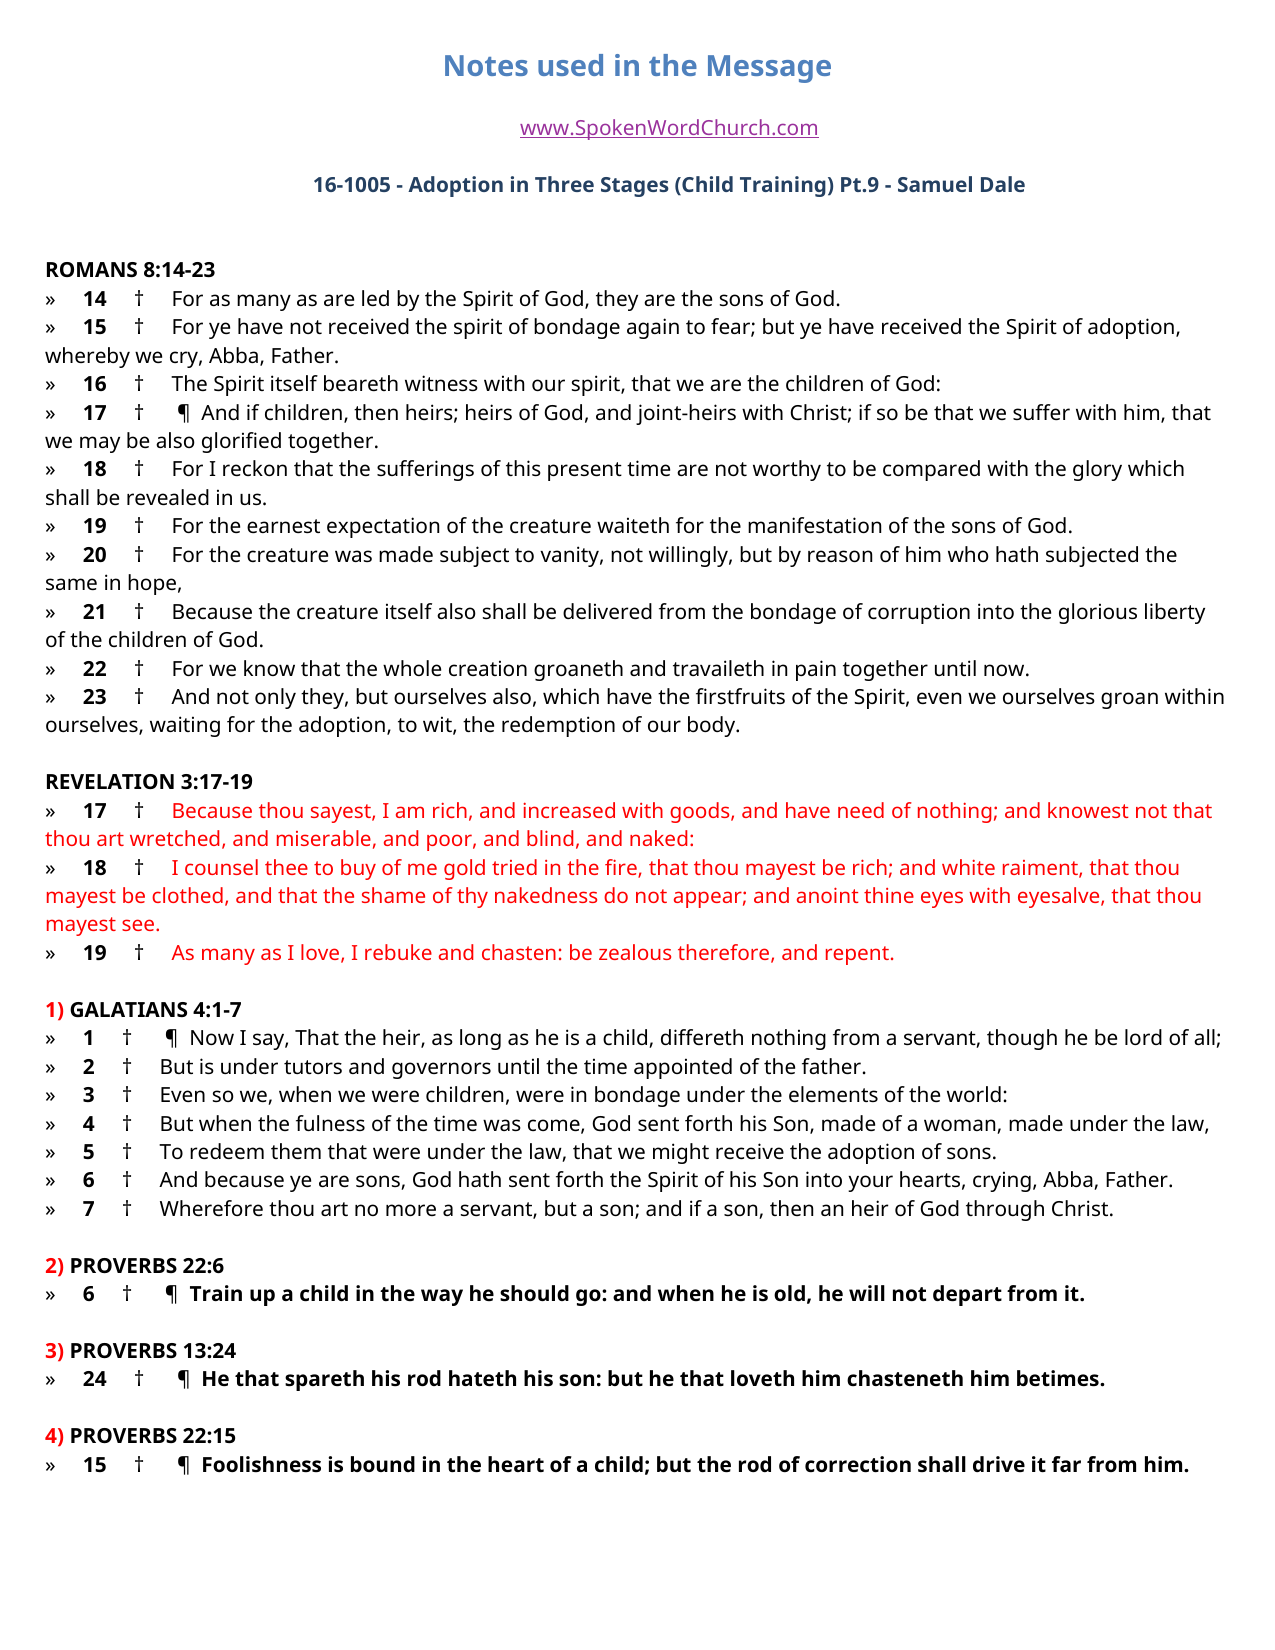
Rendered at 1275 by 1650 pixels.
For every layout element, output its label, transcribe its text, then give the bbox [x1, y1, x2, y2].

text ROMANS 8:14-23 [45, 256, 1230, 284]
text » 6 † ¶ Train up a child in the way he should go: and when he is old, he will not depart from it. [45, 1279, 1230, 1308]
text » 3 † Even so we, when we were children, were in bondage under the elements of the world: [45, 1080, 1230, 1109]
text » 18 † For I reckon that the sufferings of this present time are not worthy to be compared with the glory which shall be revealed in us. [45, 454, 1230, 511]
text REVELATION 3:17-19 [45, 767, 1230, 796]
text » 19 † For the earnest expectation of the creature waiteth for the manifestation of the sons of God. [45, 511, 1230, 540]
text 3) PROVERBS 13:24 [45, 1336, 1230, 1364]
text » 6 † And because ye are sons, God hath sent forth the Spirit of his Son into your hearts, crying, Abba, Father. [45, 1166, 1230, 1194]
text » 2 † But is under tutors and governors until the time appointed of the father. [45, 1052, 1230, 1080]
text » 14 † For as many as are led by the Spirit of God, they are the sons of God. [45, 284, 1230, 312]
text 4) PROVERBS 22:15 [45, 1421, 1230, 1450]
text » 17 † Because thou sayest, I am rich, and increased with goods, and have need of nothing; and knowest not that thou art wretched, and miserable, and poor, and blind, and naked: [45, 796, 1230, 853]
text 2) PROVERBS 22:6 [45, 1251, 1230, 1279]
text » 17 † ¶ And if children, then heirs; heirs of God, and joint-heirs with Christ; if so be that we suffer with him, that we may be also glorified together. [45, 398, 1230, 454]
text » 1 † ¶ Now I say, That the heir, as long as he is a child, differeth nothing from a servant, though he be lord of all; [45, 1023, 1230, 1052]
text » 15 † ¶ Foolishness is bound in the heart of a child; but the rod of correction shall drive it far from him. [45, 1450, 1230, 1478]
text » 18 † I counsel thee to buy of me gold tried in the fire, that thou mayest be rich; and white raiment, that thou mayest be clothed, and that the shame of thy nakedness do not appear; and anoint thine eyes with eyesalve, that thou mayest see. [45, 853, 1230, 938]
text » 16 † The Spirit itself beareth witness with our spirit, that we are the children of God: [45, 369, 1230, 398]
text » 5 † To redeem them that were under the law, that we might receive the adoption of sons. [45, 1137, 1230, 1166]
text » 23 † And not only they, but ourselves also, which have the firstfruits of the Spirit, even we ourselves groan within ourselves, waiting for the adoption, to wit, the redemption of our body. [45, 682, 1230, 739]
text » 20 † For the creature was made subject to vanity, not willingly, but by reason of him who hath subjected the same in hope, [45, 540, 1230, 597]
text www.SpokenWordChurch.com 16-1005 - Adoption in Three Stages (Child Training) Pt.9 - Samuel Dale [45, 113, 1275, 256]
text » 15 † For ye have not received the spirit of bondage again to fear; but ye have received the Spirit of adoption, whereby we cry, Abba, Father. [45, 312, 1230, 369]
text 1) GALATIANS 4:1-7 [45, 995, 1230, 1023]
text » 4 † But when the fulness of the time was come, God sent forth his Son, made of a woman, made under the law, [45, 1109, 1230, 1137]
text » 19 † As many as I love, I rebuke and chasten: be zealous therefore, and repent. [45, 938, 1230, 966]
text » 7 † Wherefore thou art no more a servant, but a son; and if a son, then an heir of God through Christ. [45, 1194, 1230, 1222]
text Notes used in the Message [45, 45, 1230, 85]
text » 24 † ¶ He that spareth his rod hateth his son: but he that loveth him chasteneth him betimes. [45, 1364, 1230, 1393]
text » 21 † Because the creature itself also shall be delivered from the bondage of corruption into the glorious liberty of the children of God. [45, 597, 1230, 654]
text » 22 † For we know that the whole creation groaneth and travaileth in pain together until now. [45, 654, 1230, 682]
